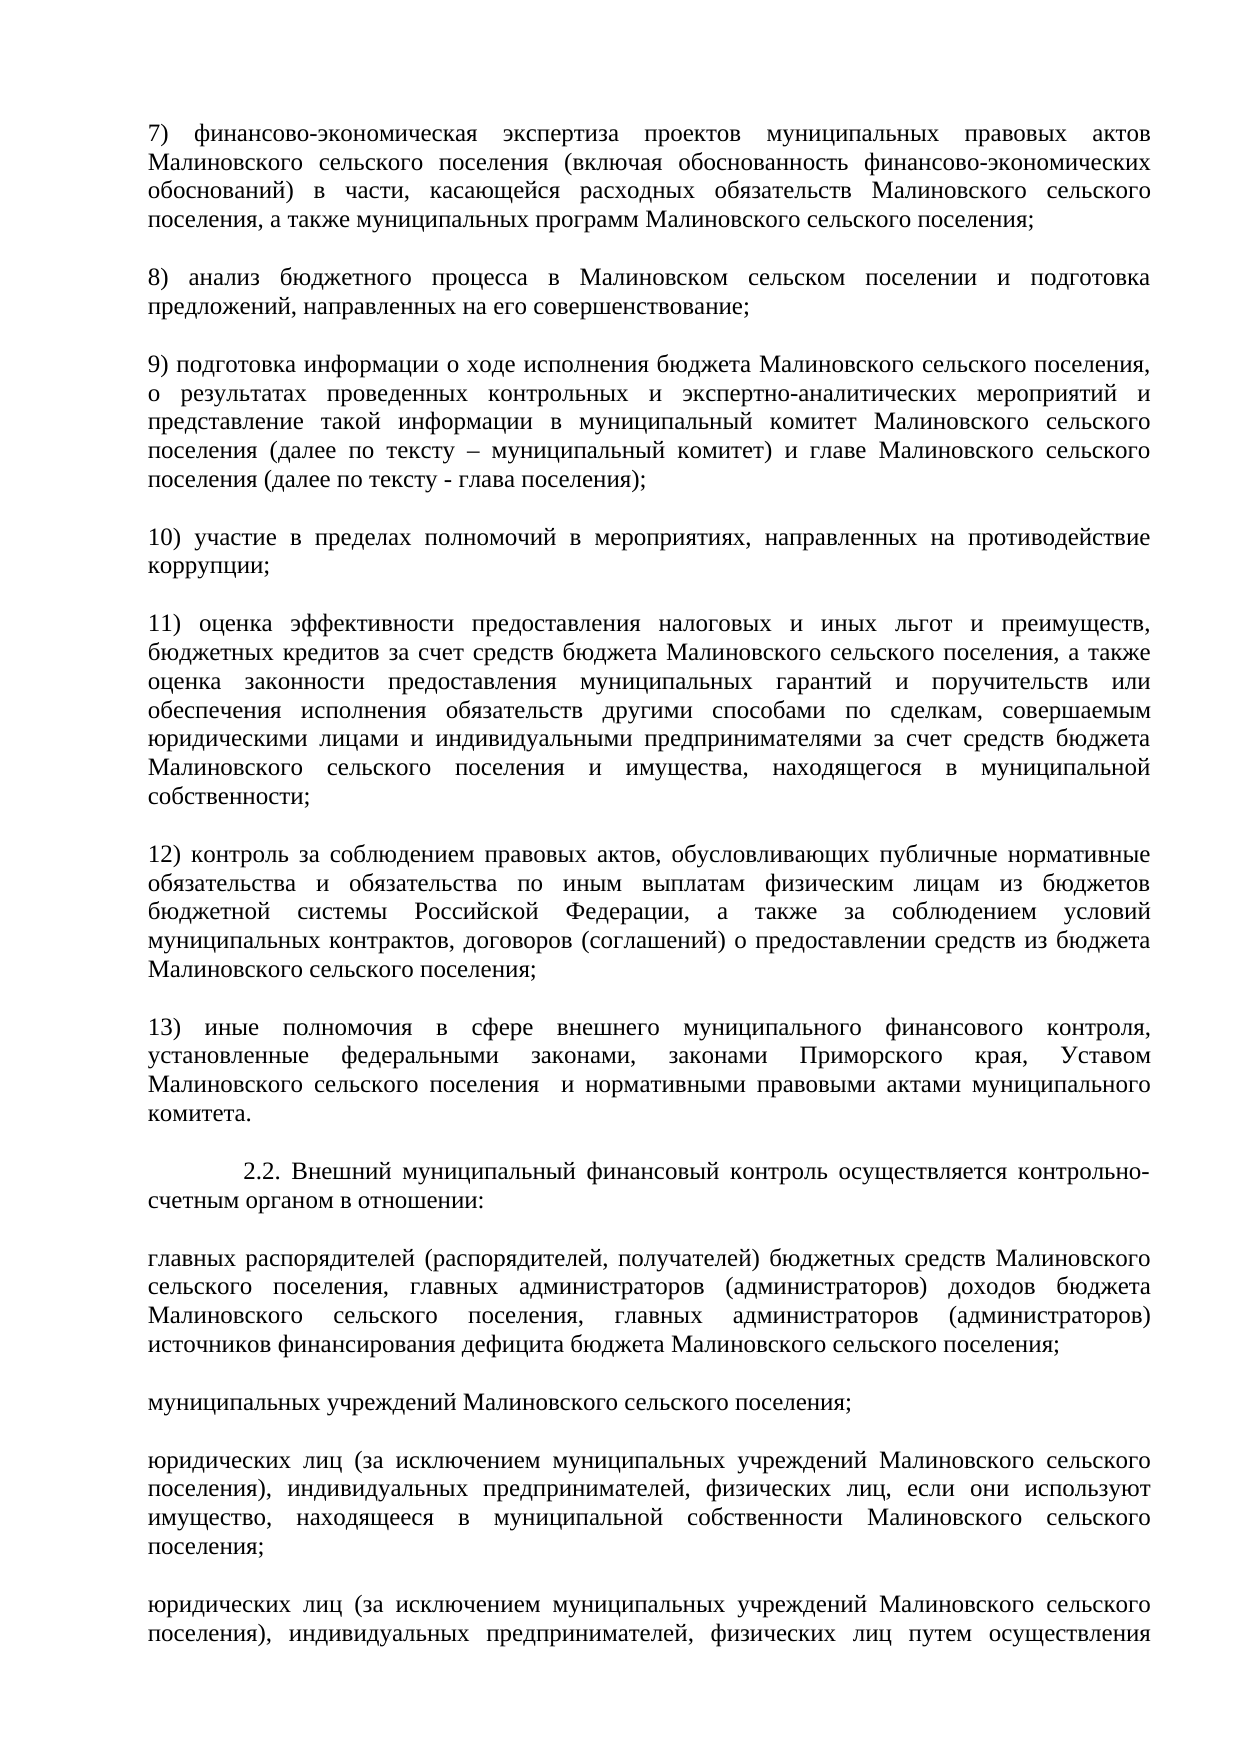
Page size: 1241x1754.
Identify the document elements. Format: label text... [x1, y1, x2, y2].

text 12) контроль за соблюдением правовых актов, обусловливающих публичные нормативные обязательства и обязательства по иным выплатам физическим лицам из бюджетов бюджетной системы Российской Федерации, а также за соблюдением условий муниципальных контрактов, договоров (соглашений) о предоставлении средств из бюджета Малиновского сельского поселения; [148, 839, 1152, 983]
text 8) анализ бюджетного процесса в Малиновском сельском поселении и подготовка предложений, направленных на его совершенствование; [148, 262, 1152, 320]
text 11) оценка эффективности предоставления налоговых и иных льгот и преимуществ, бюджетных кредитов за счет средств бюджета Малиновского сельского поселения, а также оценка законности предоставления муниципальных гарантий и поручительств или обеспечения исполнения обязательств другими способами по сделкам, совершаемым юридическими лицами и индивидуальными предпринимателями за счет средств бюджета Малиновского сельского поселения и имущества, находящегося в муниципальной собственности; [148, 608, 1152, 810]
text 10) участие в пределах полномочий в мероприятиях, направленных на противодействие коррупции; [148, 522, 1152, 579]
text 13) иные полномочия в сфере внешнего муниципального финансового контроля, установленные федеральными законами, законами Приморского края, Уставом Малиновского сельского поселения и нормативными правовыми актами муниципального комитета. [148, 1012, 1152, 1127]
text главных распорядителей (распорядителей, получателей) бюджетных средств Малиновского сельского поселения, главных администраторов (администраторов) доходов бюджета Малиновского сельского поселения, главных администраторов (администраторов) источников финансирования дефицита бюджета Малиновского сельского поселения; [148, 1243, 1152, 1358]
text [148, 1589, 1152, 1646]
text 2.2. Внешний муниципальный финансовый контроль осуществляется контрольно-счетным органом в отношении: [148, 1156, 1152, 1213]
text 9) подготовка информации о ходе исполнения бюджета Малиновского сельского поселения, о результатах проведенных контрольных и экспертно-аналитических мероприятий и представление такой информации в муниципальный комитет Малиновского сельского поселения (далее по тексту – муниципальный комитет) и главе Малиновского сельского поселения (далее по тексту - глава поселения); [148, 349, 1152, 493]
text муниципальных учреждений Малиновского сельского поселения; [148, 1387, 1152, 1416]
text юридических лиц (за исключением муниципальных учреждений Малиновского сельского поселения), индивидуальных предпринимателей, физических лиц, если они используют имущество, находящееся в муниципальной собственности Малиновского сельского поселения; [148, 1445, 1152, 1560]
text 7) финансово-экономическая экспертиза проектов муниципальных правовых актов Малиновского сельского поселения (включая обоснованность финансово-экономических обоснований) в части, касающейся расходных обязательств Малиновского сельского поселения, а также муниципальных программ Малиновского сельского поселения; [148, 118, 1152, 233]
